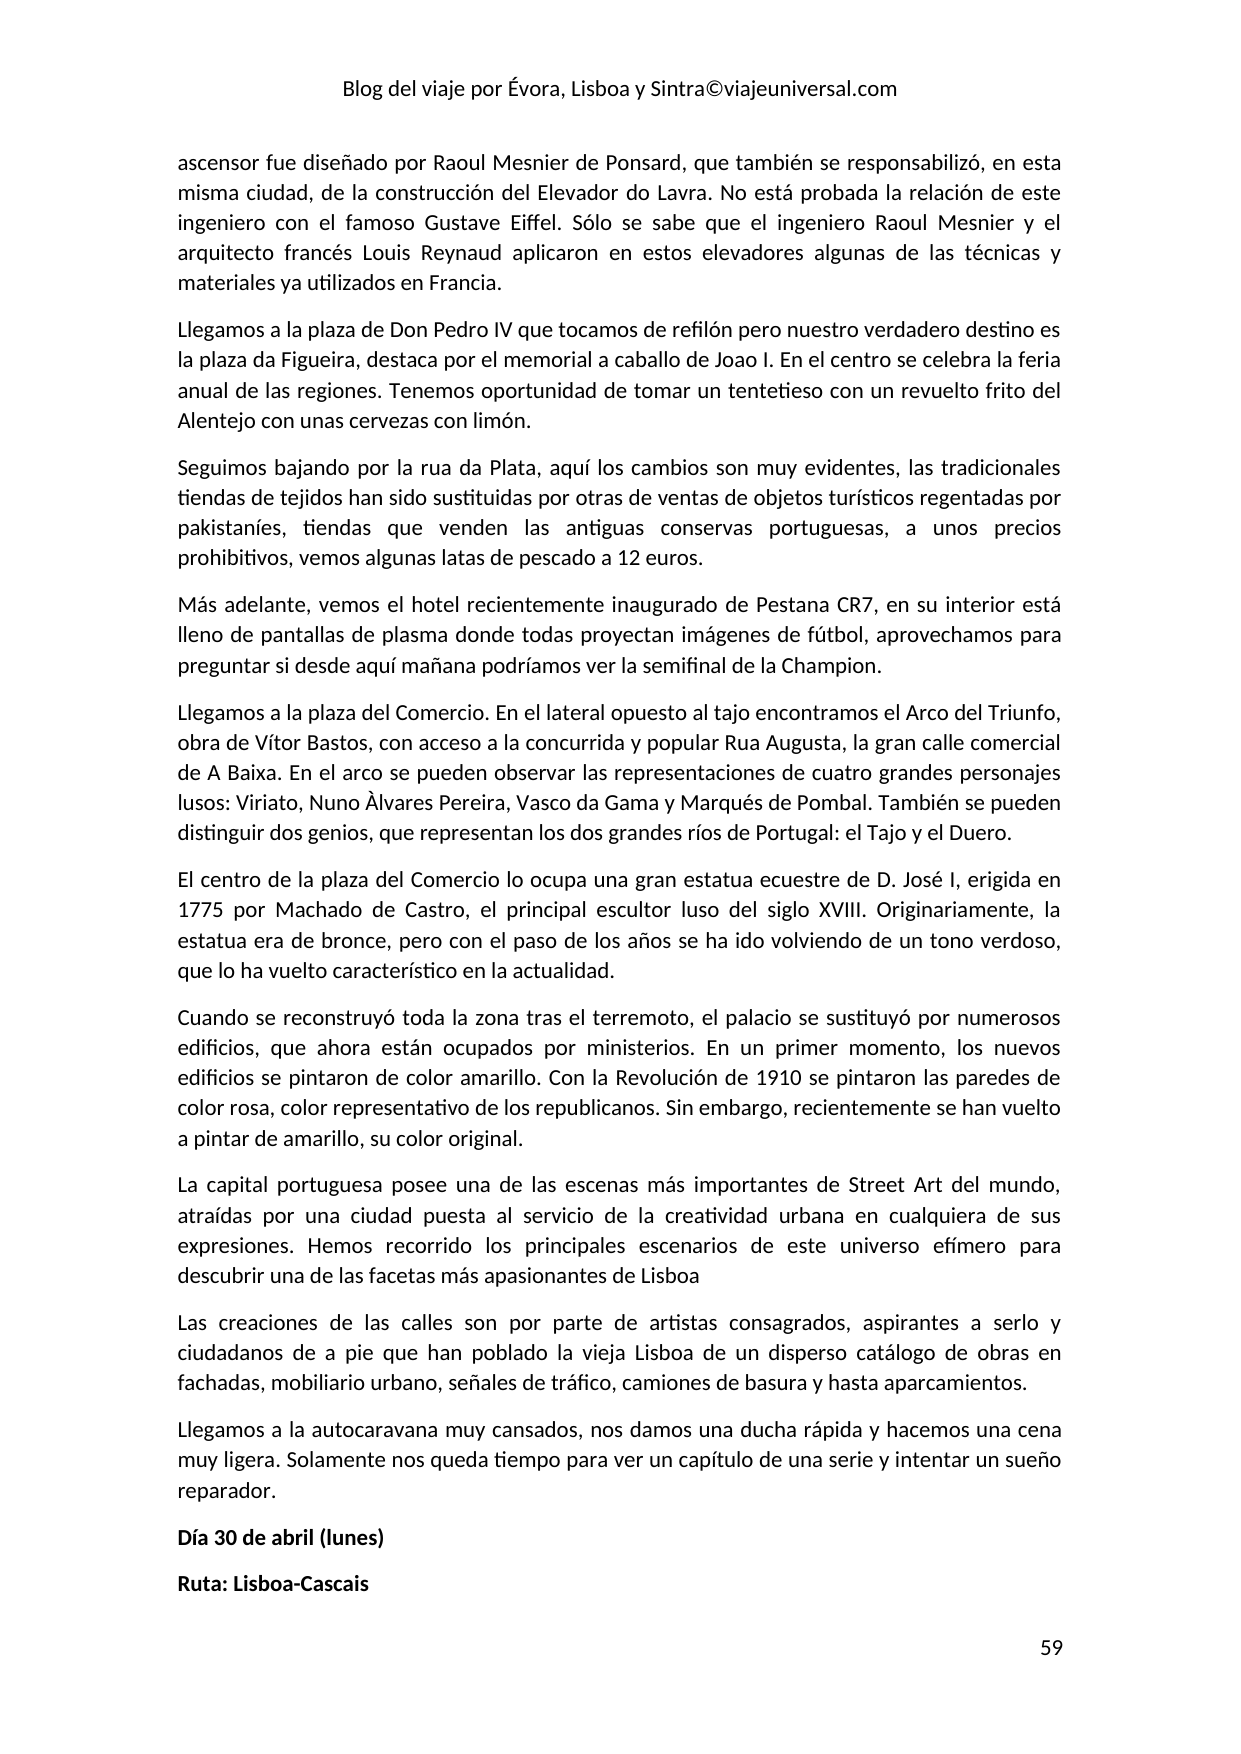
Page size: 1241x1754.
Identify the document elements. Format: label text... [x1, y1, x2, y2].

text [177, 148, 1063, 296]
text Llegamos a la plaza del Comercio. En el lateral opuesto al tajo encontramos el Arco del Triunfo, obra de Vítor Bastos, con acceso a la concurrida y popular Rua Augusta, la gran calle comercial de A Baixa. En el arco se pueden observar las representaciones de cuatro grandes personajes lusos: Viriato, Nuno Àlvares Pereira, Vasco da Gama y Marqués de Pombal. También se pueden distinguir dos genios, que representan los dos grandes ríos de Portugal: el Tajo y el Duero. [177, 698, 1063, 846]
text Seguimos bajando por la rua da Plata, aquí los cambios son muy evidentes, las tradicionales tiendas de tejidos han sido sustituidas por otras de ventas de objetos turísticos regentadas por pakistaníes, tiendas que venden las antiguas conservas portuguesas, a unos precios prohibitivos, vemos algunas latas de pescado a 12 euros. [177, 453, 1063, 571]
text Día 30 de abril (lunes) [177, 1523, 1063, 1551]
text Llegamos a la autocaravana muy cansados, nos damos una ducha rápida y hacemos una cena muy ligera. Solamente nos queda tiempo para ver un capítulo de una serie y intentar un sueño reparador. [177, 1415, 1063, 1504]
text El centro de la plaza del Comercio lo ocupa una gran estatua ecuestre de D. José I, erigida en 1775 por Machado de Castro, el principal escultor luso del siglo XVIII. Originariamente, la estatua era de bronce, pero con el paso de los años se ha ido volviendo de un tono verdoso, que lo ha vuelto característico en la actualidad. [177, 865, 1063, 984]
text Cuando se reconstruyó toda la zona tras el terremoto, el palacio se sustituyó por numerosos edificios, que ahora están ocupados por ministerios. En un primer momento, los nuevos edificios se pintaron de color amarillo. Con la Revolución de 1910 se pintaron las paredes de color rosa, color representativo de los republicanos. Sin embargo, recientemente se han vuelto a pintar de amarillo, su color original. [177, 1003, 1063, 1152]
text Llegamos a la plaza de Don Pedro IV que tocamos de refilón pero nuestro verdadero destino es la plaza da Figueira, destaca por el memorial a caballo de Joao I. En el centro se celebra la feria anual de las regiones. Tenemos oportunidad de tomar un tentetieso con un revuelto frito del Alentejo con unas cervezas con limón. [177, 315, 1063, 434]
text Ruta: Lisboa-Cascais [177, 1569, 1063, 1597]
text La capital portuguesa posee una de las escenas más importantes de Street Art del mundo, atraídas por una ciudad puesta al servicio de la creatividad urbana en cualquiera de sus expresiones. Hemos recorrido los principales escenarios de este universo efímero para descubrir una de las facetas más apasionantes de Lisboa [177, 1171, 1063, 1289]
text Las creaciones de las calles son por parte de artistas consagrados, aspirantes a serlo y ciudadanos de a pie que han poblado la vieja Lisboa de un disperso catálogo de obras en fachadas, mobiliario urbano, señales de tráfico, camiones de basura y hasta aparcamientos. [177, 1308, 1063, 1396]
text Más adelante, vemos el hotel recientemente inaugurado de Pestana CR7, en su interior está lleno de pantallas de plasma donde todas proyectan imágenes de fútbol, aprovechamos para preguntar si desde aquí mañana podríamos ver la semifinal de la Champion. [177, 590, 1063, 679]
